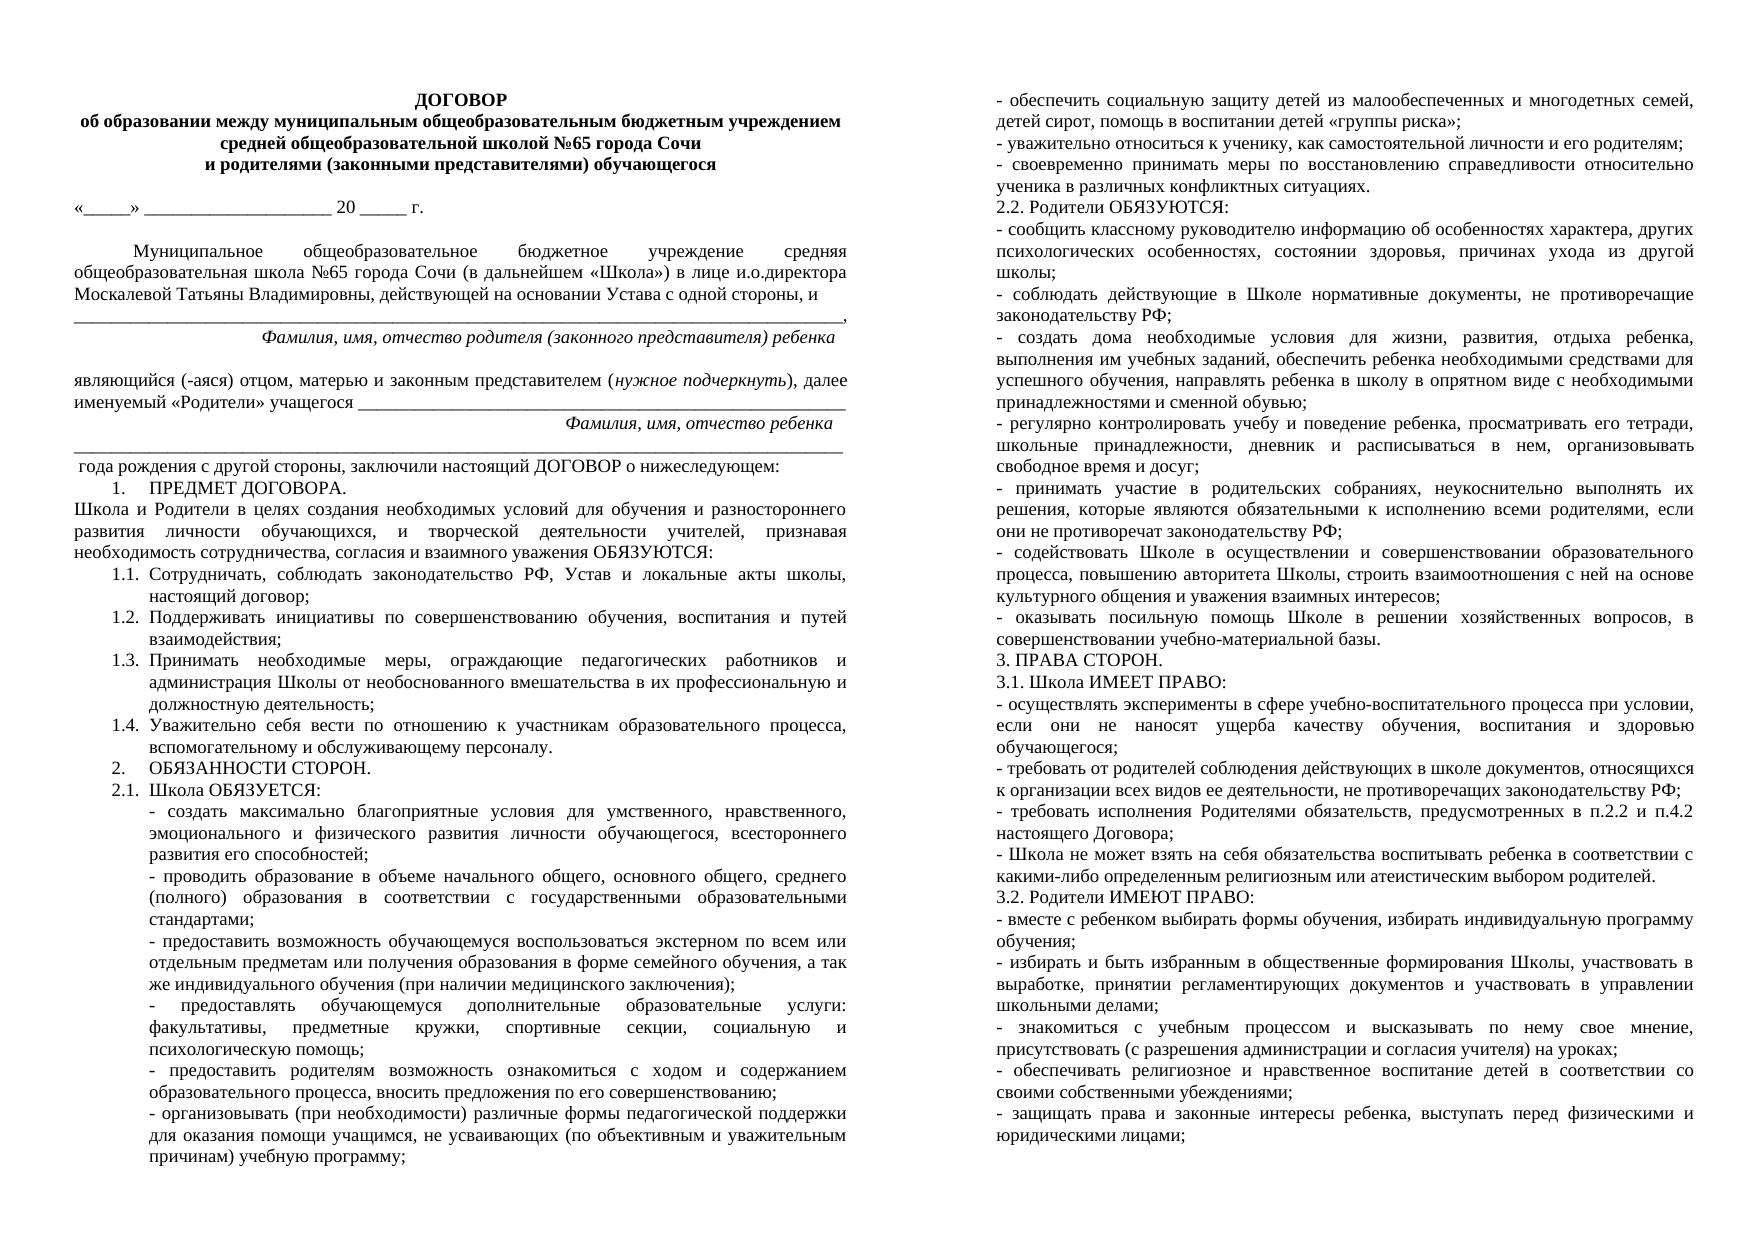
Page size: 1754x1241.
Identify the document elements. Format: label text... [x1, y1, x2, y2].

list - знакомиться с учебным процессом и высказывать по нему свое мнение, присутствовать (с разрешения администрации и согласия учителя) на уроках; [996, 1016, 1695, 1059]
list - предоставить родителям возможность ознакомиться с ходом и содержанием образовательного процесса, вносить предложения по его совершенствованию; [149, 1059, 847, 1102]
list 2.2. Родители ОБЯЗУЮТСЯ: [996, 196, 1695, 218]
list - предоставить возможность обучающемуся воспользоваться экстерном по всем или отдельным предметам или получения образования в форме семейного обучения, а так же индивидуального обучения (при наличии медицинского заключения); [149, 929, 847, 994]
list ПРЕДМЕТ ДОГОВОРА. [111, 477, 847, 498]
text Школа и Родители в целях создания необходимых условий для обучения и разностороннего развития личности обучающихся, и творческой деятельности учителей, признавая необходимость сотрудничества, согласия и взаимного уважения ОБЯЗУЮТСЯ: [74, 498, 847, 563]
list - проводить образование в объеме начального общего, основного общего, среднего (полного) образования в соответствии с государственными образовательными стандартами; [149, 865, 847, 929]
text ДОГОВОР [74, 89, 847, 110]
text __________________________________________________________________________________, [74, 304, 847, 326]
list - создать максимально благоприятные условия для умственного, нравственного, эмоционального и физического развития личности обучающегося, всестороннего развития его способностей; [149, 800, 847, 865]
list Школа ОБЯЗУЕТСЯ: [111, 779, 847, 800]
text об образовании между муниципальным общеобразовательным бюджетным учреждением средней общеобразовательной школой №65 города Сочи [74, 110, 847, 153]
list - своевременно принимать меры по восстановлению справедливости относительно ученика в различных конфликтных ситуациях. [996, 153, 1695, 196]
list - обеспечивать религиозное и нравственное воспитание детей в соответствии со своими собственными убеждениями; [996, 1059, 1695, 1102]
list - Школа не может взять на себя обязательства воспитывать ребенка в соответствии с какими-либо определенным религиозным или атеистическим выбором родителей. [996, 843, 1695, 886]
list - содействовать Школе в осуществлении и совершенствовании образовательного процесса, повышению авторитета Школы, строить взаимоотношения с ней на основе культурного общения и уважения взаимных интересов; [996, 541, 1695, 606]
list 3.1. Школа ИМЕЕТ ПРАВО: [996, 671, 1695, 692]
text и родителями (законными представителями) обучающегося [74, 153, 847, 175]
list - вместе с ребенком выбирать формы обучения, избирать индивидуальную программу обучения; [996, 908, 1695, 951]
list - регулярно контролировать учебу и поведение ребенка, просматривать его тетради, школьные принадлежности, дневник и расписываться в нем, организовывать свободное время и досуг; [996, 412, 1695, 477]
text Фамилия, имя, отчество ребенка [74, 412, 847, 434]
list - уважительно относиться к ученику, как самостоятельной личности и его родителям; [996, 132, 1695, 153]
list ОБЯЗАННОСТИ СТОРОН. [111, 757, 847, 779]
list - соблюдать действующие в Школе нормативные документы, не противоречащие законодательству РФ; [996, 283, 1695, 326]
list Уважительно себя вести по отношению к участникам образовательного процесса, вспомогательному и обслуживающему персоналу. [111, 714, 847, 757]
list - организовывать (при необходимости) различные формы педагогической поддержки для оказания помощи учащимся, не усваивающих (по объективным и уважительным причинам) учебную программу; [149, 1102, 847, 1167]
list - обеспечить социальную защиту детей из малообеспеченных и многодетных семей, детей сирот, помощь в воспитании детей «группы риска»; [996, 89, 1695, 132]
list Сотрудничать, соблюдать законодательство РФ, Устав и локальные акты школы, настоящий договор; [111, 563, 847, 606]
list - создать дома необходимые условия для жизни, развития, отдыха ребенка, выполнения им учебных заданий, обеспечить ребенка необходимыми средствами для успешного обучения, направлять ребенка в школу в опрятном виде с необходимыми принадлежностями и сменной обувью; [996, 326, 1695, 412]
text года рождения с другой стороны, заключили настоящий ДОГОВОР о нижеследующем: [74, 455, 847, 477]
list 3.2. Родители ИМЕЮТ ПРАВО: [996, 886, 1695, 908]
list - принимать участие в родительских собраниях, неукоснительно выполнять их решения, которые являются обязательными к исполнению всеми родителями, если они не противоречат законодательству РФ; [996, 477, 1695, 541]
list - оказывать посильную помощь Школе в решении хозяйственных вопросов, в совершенствовании учебно-материальной базы. [996, 606, 1695, 649]
text «_____» ____________________ 20 _____ г. [74, 196, 847, 218]
text Фамилия, имя, отчество родителя (законного представителя) ребенка [74, 326, 847, 347]
list Поддерживать инициативы по совершенствованию обучения, воспитания и путей взаимодействия; [111, 606, 847, 649]
list 3. ПРАВА СТОРОН. [996, 649, 1695, 671]
list - осуществлять эксперименты в сфере учебно-воспитательного процесса при условии, если они не наносят ущерба качеству обучения, воспитания и здоровью обучающегося; [996, 692, 1695, 757]
text __________________________________________________________________________________ [74, 434, 847, 455]
list - предоставлять обучающемуся дополнительные образовательные услуги: факультативы, предметные кружки, спортивные секции, социальную и психологическую помощь; [149, 994, 847, 1059]
list Принимать необходимые меры, ограждающие педагогических работников и администрация Школы от необоснованного вмешательства в их профессиональную и должностную деятельность; [111, 649, 847, 714]
list - защищать права и законные интересы ребенка, выступать перед физическими и юридическими лицами; [996, 1102, 1695, 1145]
list - избирать и быть избранным в общественные формирования Школы, участвовать в выработке, принятии регламентирующих документов и участвовать в управлении школьными делами; [996, 951, 1695, 1016]
list - сообщить классному руководителю информацию об особенностях характера, других психологических особенностях, состоянии здоровья, причинах ухода из другой школы; [996, 218, 1695, 283]
text являющийся (-аяся) отцом, матерью и законным представителем (нужное подчеркнуть), далее именуемый «Родители» учащегося ____________________________________________________ [74, 369, 847, 412]
list - требовать исполнения Родителями обязательств, предусмотренных в п.2.2 и п.4.2 настоящего Договора; [996, 800, 1695, 843]
text Муниципальное общеобразовательное бюджетное учреждение средняя общеобразовательная школа №65 города Сочи (в дальнейшем «Школа») в лице и.о.директора Москалевой Татьяны Владимировны, действующей на основании Устава с одной стороны, и [74, 239, 847, 304]
list - требовать от родителей соблюдения действующих в школе документов, относящихся к организации всех видов ее деятельности, не противоречащих законодательству РФ; [996, 757, 1695, 800]
